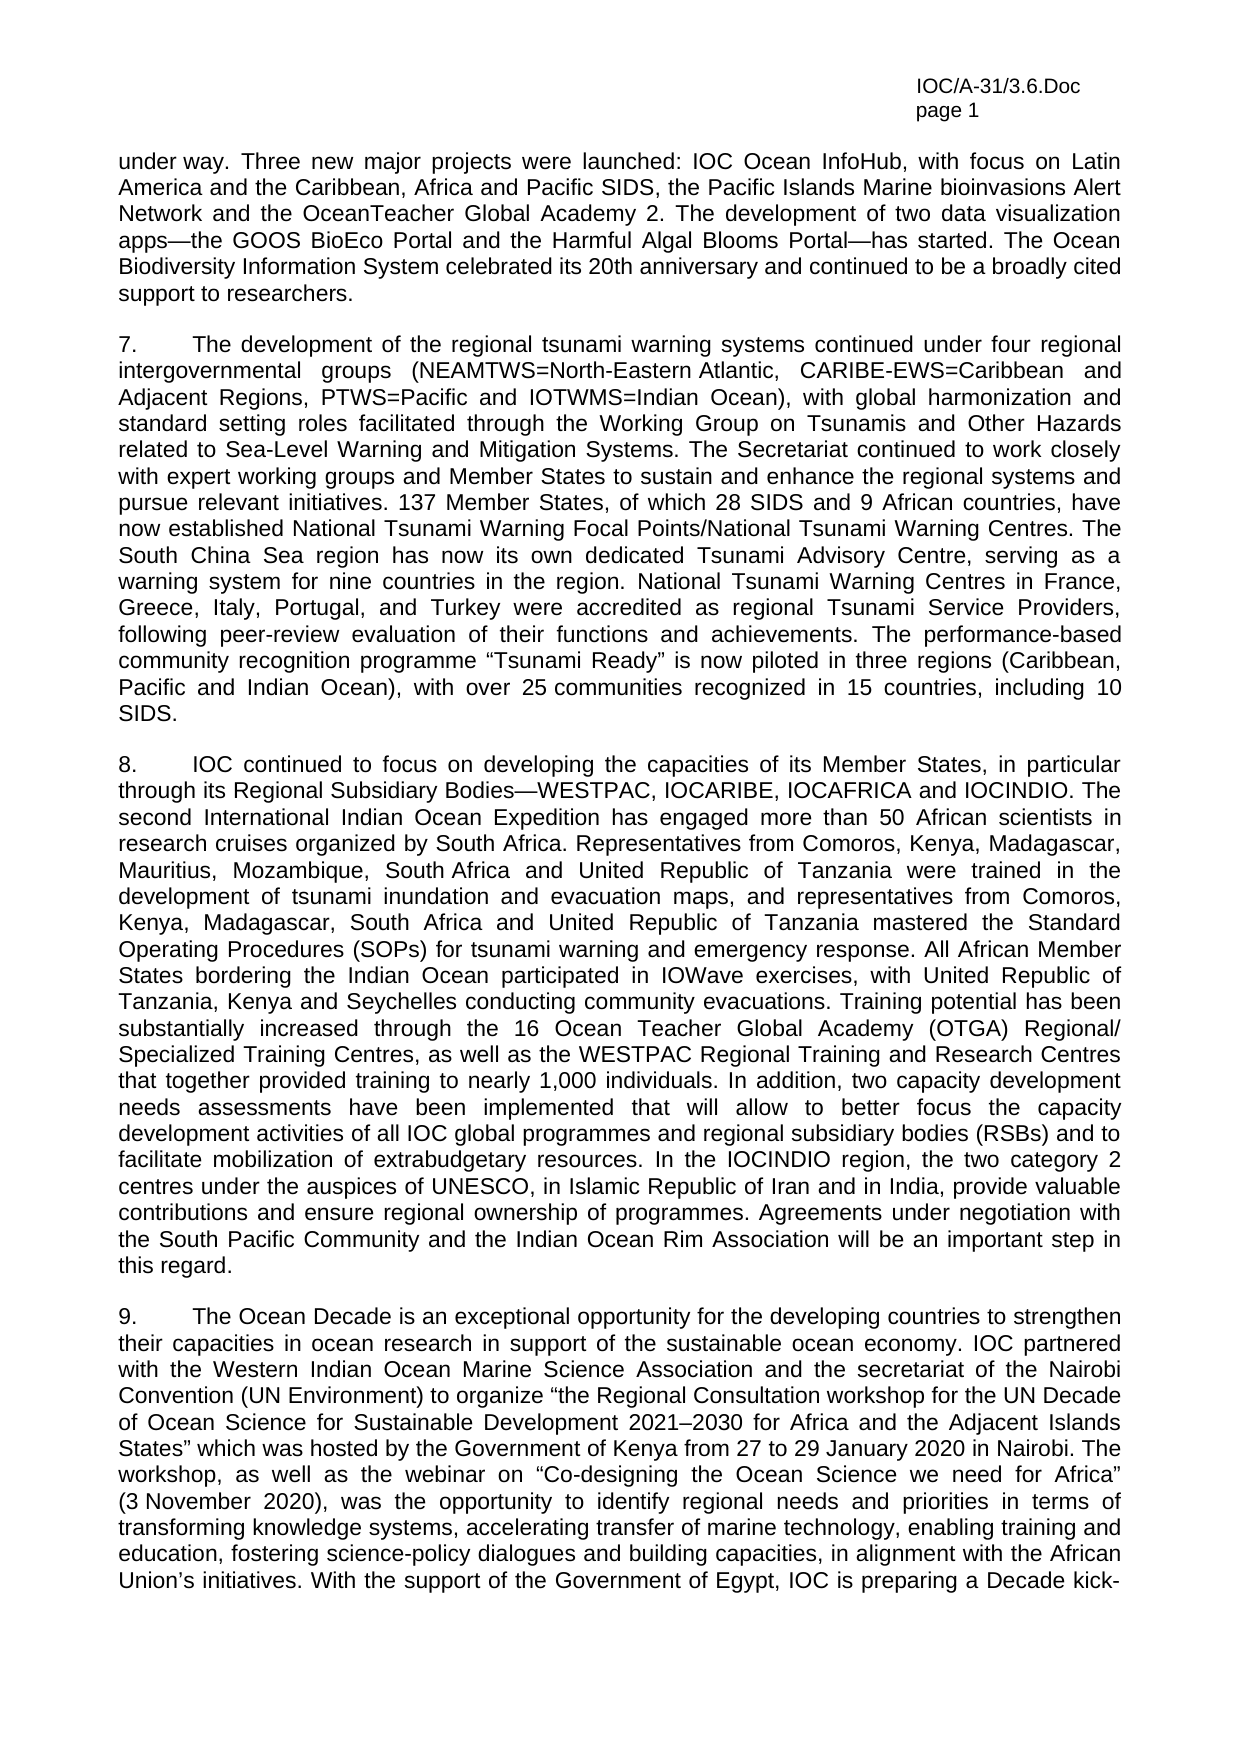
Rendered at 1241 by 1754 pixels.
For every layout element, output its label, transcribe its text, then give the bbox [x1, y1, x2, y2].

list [118, 148, 1122, 306]
list The development of the regional tsunami warning systems continued under four regional intergovernmental groups (NEAMTWS=North-Eastern Atlantic, CARIBE-EWS=Caribbean and Adjacent Regions, PTWS=Pacific and IOTWMS=Indian Ocean), with global harmonization and standard setting roles facilitated through the Working Group on Tsunamis and Other Hazards related to Sea-Level Warning and Mitigation Systems. The Secretariat continued to work closely with expert working groups and Member States to sustain and enhance the regional systems and pursue relevant initiatives. 137 Member States, of which 28 SIDS and 9 African countries, have now established National Tsunami Warning Focal Points/National Tsunami Warning Centres. The South China Sea region has now its own dedicated Tsunami Advisory Centre, serving as a warning system for nine countries in the region. National Tsunami Warning Centres in France, Greece, Italy, Portugal, and Turkey were accredited as regional Tsunami Service Providers, following peer-review evaluation of their functions and achievements. The performance-based community recognition programme “Tsunami Ready” is now piloted in three regions (Caribbean, Pacific and Indian Ocean), with over 25 communities recognized in 15 countries, including 10 SIDS. [118, 331, 1122, 726]
list IOC continued to focus on developing the capacities of its Member States, in particular through its Regional Subsidiary Bodies—WESTPAC, IOCARIBE, IOCAFRICA and IOCINDIO. The second International Indian Ocean Expedition has engaged more than 50 African scientists in research cruises organized by South Africa. Representatives from Comoros, Kenya, Madagascar, Mauritius, Mozambique, South Africa and United Republic of Tanzania were trained in the development of tsunami inundation and evacuation maps, and representatives from Comoros, Kenya, Madagascar, South Africa and United Republic of Tanzania mastered the Standard Operating Procedures (SOPs) for tsunami warning and emergency response. All African Member States bordering the Indian Ocean participated in IOWave exercises, with United Republic of Tanzania, Kenya and Seychelles conducting community evacuations. Training potential has been substantially increased through the 16 Ocean Teacher Global Academy (OTGA) Regional/ Specialized Training Centres, as well as the WESTPAC Regional Training and Research Centres that together provided training to nearly 1,000 individuals. In addition, two capacity development needs assessments have been implemented that will allow to better focus the capacity development activities of all IOC global programmes and regional subsidiary bodies (RSBs) and to facilitate mobilization of extrabudgetary resources. In the IOCINDIO region, the two category 2 centres under the auspices of UNESCO, in Islamic Republic of Iran and in India, provide valuable contributions and ensure regional ownership of programmes. Agreements under negotiation with the South Pacific Community and the Indian Ocean Rim Association will be an important step in this regard. [118, 751, 1122, 1278]
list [118, 1303, 1122, 1593]
